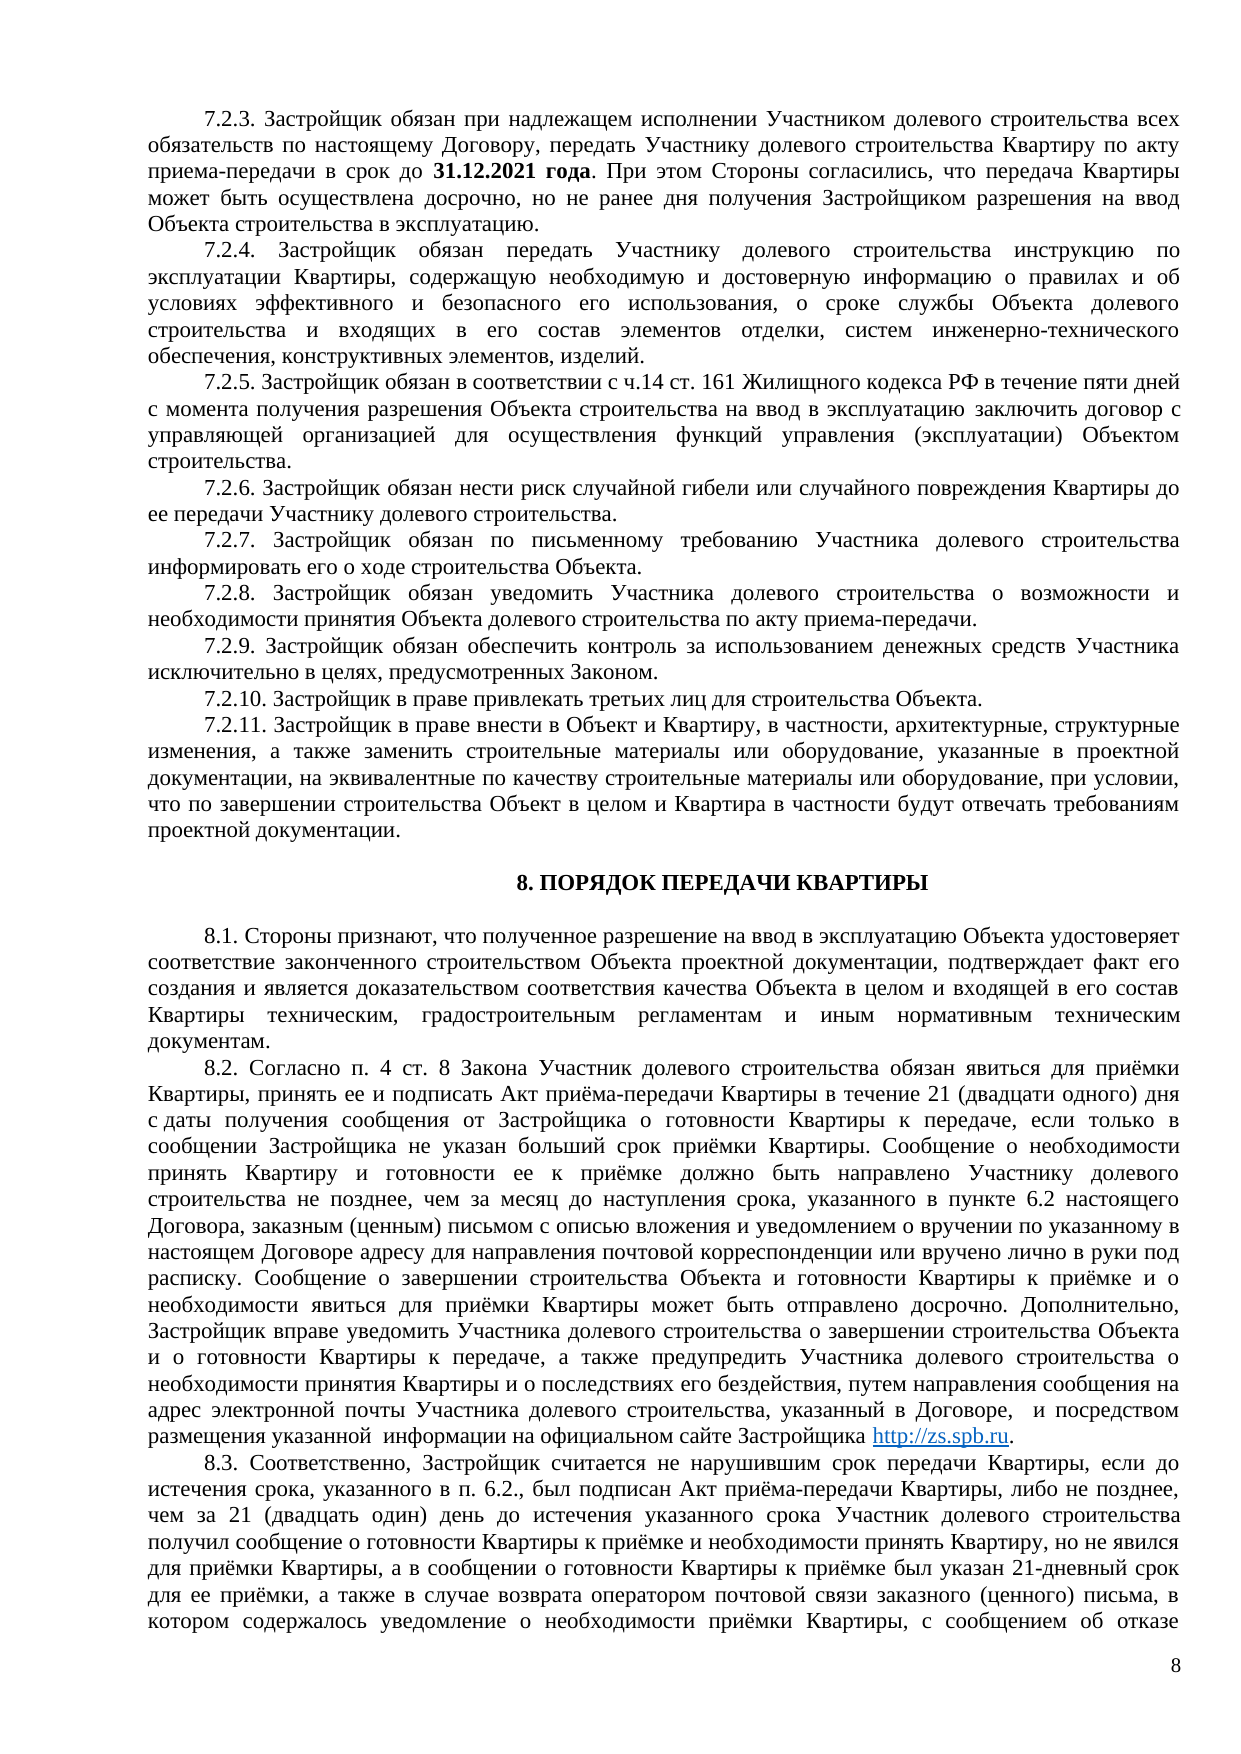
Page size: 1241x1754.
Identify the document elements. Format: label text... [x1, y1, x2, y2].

text 7.2.11. Застройщик в праве внести в Объект и Квартиру, в частности, архитектурные, структурные изменения, а также заменить строительные материалы или оборудование, указанные в проектной документации, на эквивалентные по качеству строительные материалы или оборудование, при условии, что по завершении строительства Объект в целом и Квартира в частности будут отвечать требованиям проектной документации. [148, 711, 1181, 843]
text 8.2. Согласно п. 4 ст. 8 Закона Участник долевого строительства обязан явиться для приёмки Квартиры, принять ее и подписать Акт приёма-передачи Квартиры в течение 21 (двадцати одного) дня с даты получения сообщения от Застройщика о готовности Квартиры к передаче, если только в сообщении Застройщика не указан больший срок приёмки Квартиры. Сообщение о необходимости принять Квартиру и готовности ее к приёмке должно быть направлено Участнику долевого строительства не позднее, чем за месяц до наступления срока, указанного в пункте 6.2 настоящего Договора, заказным (ценным) письмом с описью вложения и уведомлением о вручении по указанному в настоящем Договоре адресу для направления почтовой корреспонденции или вручено лично в руки под расписку. Сообщение о завершении строительства Объекта и готовности Квартиры к приёмке и о необходимости явиться для приёмки Квартиры может быть отправлено досрочно. Дополнительно, Застройщик вправе уведомить Участника долевого строительства о завершении строительства Объекта и о готовности Квартиры к передаче, а также предупредить Участника долевого строительства о необходимости принятия Квартиры и о последствиях его бездействия, путем направления сообщения на адрес электронной почты Участника долевого строительства, указанный в Договоре, и посредством размещения указанной информации на официальном сайте Застройщика http://zs.spb.ru. [148, 1053, 1181, 1449]
text 7.2.5. Застройщик обязан в соответствии с ч.14 ст. 161 Жилищного кодекса РФ в течение пяти дней с момента получения разрешения Объекта строительства на ввод в эксплуатацию заключить договор с управляющей организацией для осуществления функций управления (эксплуатации) Объектом строительства. [148, 368, 1181, 474]
text 7.2.10. Застройщик в праве привлекать третьих лиц для строительства Объекта. [148, 684, 1181, 711]
text 7.2.9. Застройщик обязан обеспечить контроль за использованием денежных средств Участника исключительно в целях, предусмотренных Законом. [148, 632, 1181, 684]
text 7.2.8. Застройщик обязан уведомить Участника долевого строительства о возможности и необходимости принятия Объекта долевого строительства по акту приема-передачи. [148, 579, 1181, 632]
text 8. ПОРЯДОК ПЕРЕДАЧИ КВАРТИРЫ [148, 869, 1181, 895]
text 7.2.4. Застройщик обязан передать Участнику долевого строительства инструкцию по эксплуатации Квартиры, содержащую необходимую и достоверную информацию о правилах и об условиях эффективного и безопасного его использования, о сроке службы Объекта долевого строительства и входящих в его состав элементов отделки, систем инженерно-технического обеспечения, конструктивных элементов, изделий. [148, 237, 1181, 368]
text 8.1. Стороны признают, что полученное разрешение на ввод в эксплуатацию Объекта удостоверяет соответствие законченного строительством Объекта проектной документации, подтверждает факт его создания и является доказательством соответствия качества Объекта в целом и входящей в его состав Квартиры техническим, градостроительным регламентам и иным нормативным техническим документам. [148, 922, 1181, 1053]
text 7.2.3. Застройщик обязан при надлежащем исполнении Участником долевого строительства всех обязательств по настоящему Договору, передать Участнику долевого строительства Квартиру по акту приема-передачи в срок до 31.12.2021 года. При этом Стороны согласились, что передача Квартиры может быть осуществлена досрочно, но не ранее дня получения Застройщиком разрешения на ввод Объекта строительства в эксплуатацию. [148, 105, 1181, 237]
text 7.2.7. Застройщик обязан по письменному требованию Участника долевого строительства информировать его о ходе строительства Объекта. [148, 526, 1181, 579]
text 7.2.6. Застройщик обязан нести риск случайной гибели или случайного повреждения Квартиры до ее передачи Участнику долевого строительства. [148, 474, 1181, 526]
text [148, 1449, 1181, 1633]
